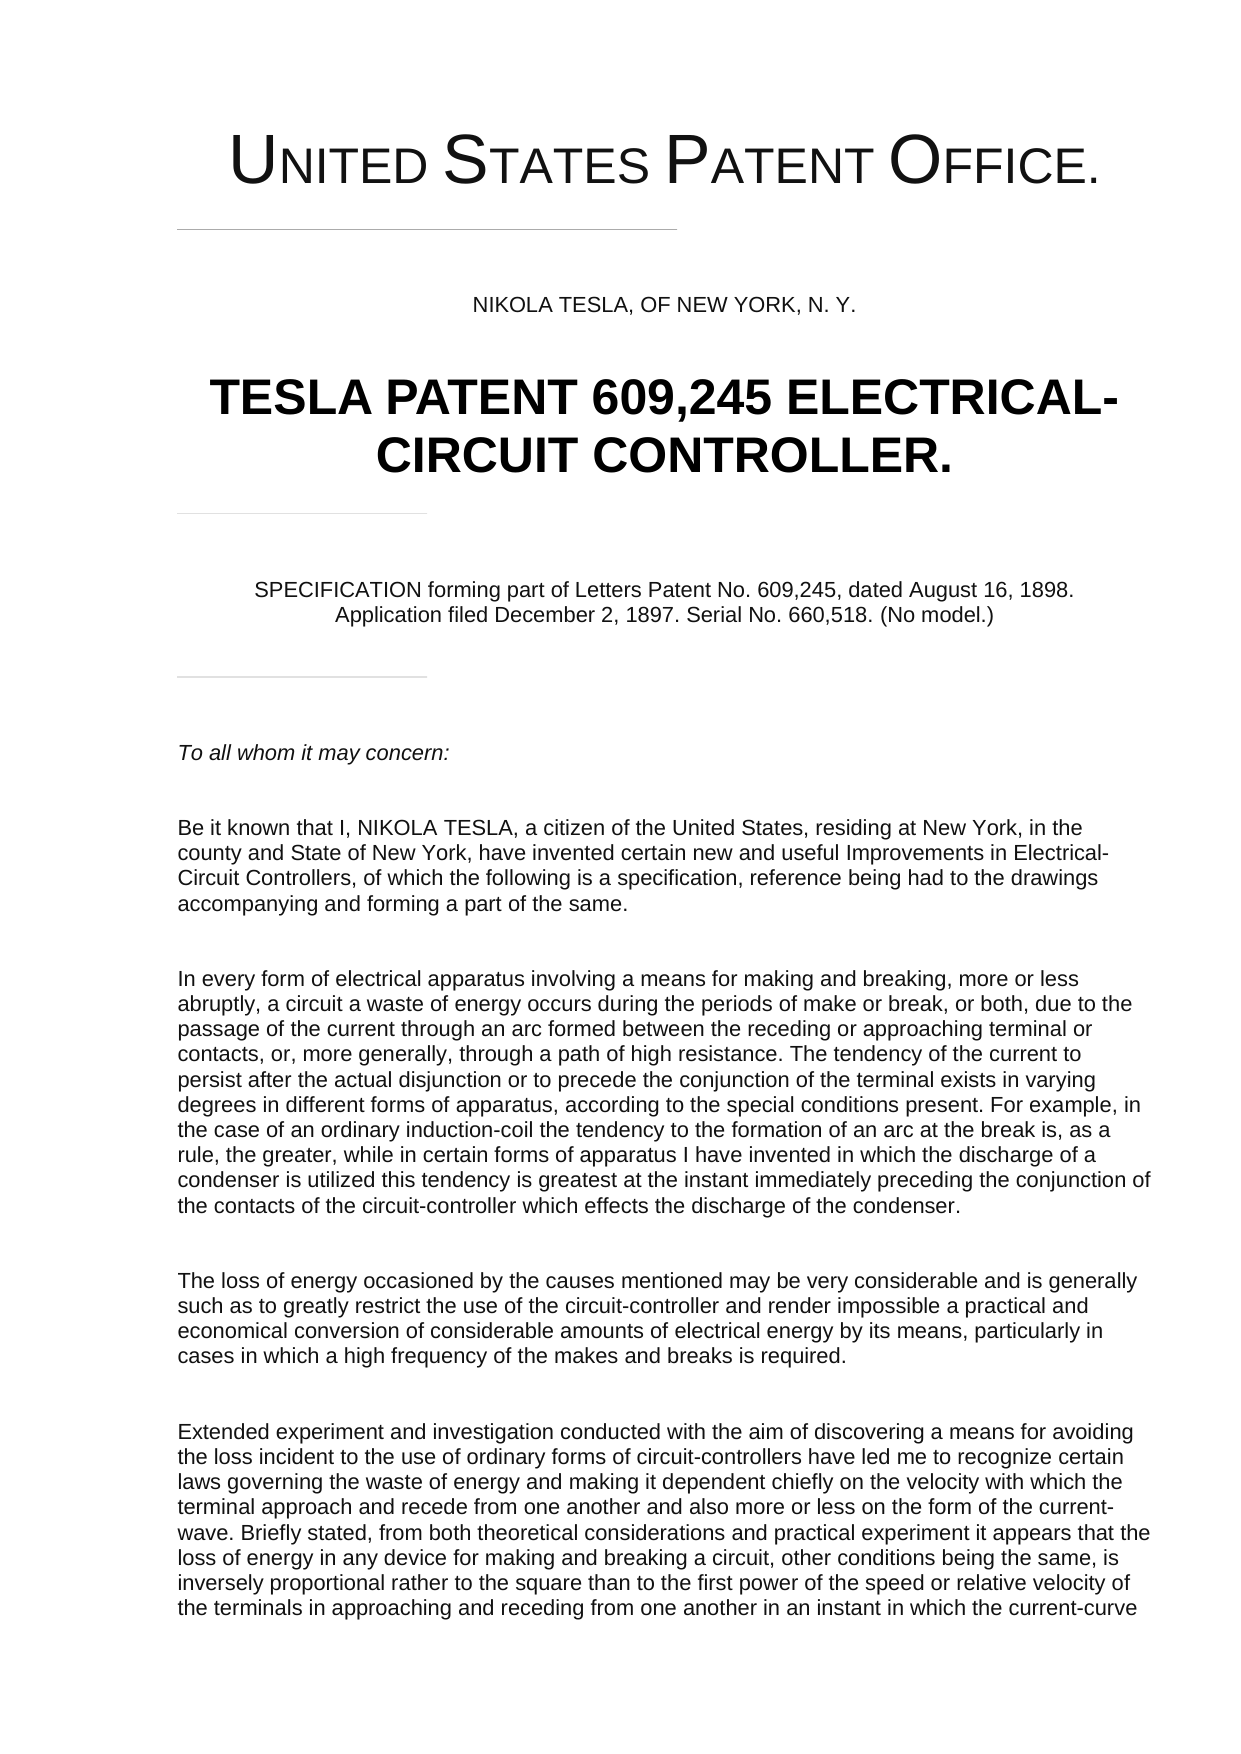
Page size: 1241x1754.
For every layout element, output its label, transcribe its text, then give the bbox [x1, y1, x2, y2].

text Application filed December 2, 1897. Serial No. 660,518. (No model.) [177, 602, 1152, 627]
text To all whom it may concern: [177, 740, 1152, 765]
text NIKOLA TESLA, OF NEW YORK, N. Y. [177, 292, 1152, 318]
text The loss of energy occasioned by the causes mentioned may be very considerable and is generally such as to greatly restrict the use of the circuit-controller and render impossible a practical and economical conversion of considerable amounts of electrical energy by its means, particularly in cases in which a high frequency of the makes and breaks is required. [177, 1268, 1152, 1369]
text In every form of electrical apparatus involving a means for making and breaking, more or less abruptly, a circuit a waste of energy occurs during the periods of make or break, or both, due to the passage of the current through an arc formed between the receding or approaching terminal or contacts, or, more generally, through a path of high resistance. The tendency of the current to persist after the actual disjunction or to precede the conjunction of the terminal exists in varying degrees in different forms of apparatus, according to the special conditions present. For example, in the case of an ordinary induction-coil the tendency to the formation of an arc at the break is, as a rule, the greater, while in certain forms of apparatus I have invented in which the discharge of a condenser is utilized this tendency is greatest at the instant immediately preceding the conjunction of the contacts of the circuit-controller which effects the discharge of the condenser. [177, 966, 1152, 1218]
text SPECIFICATION forming part of Letters Patent No. 609,245, dated August 16, 1898. [177, 577, 1152, 602]
text UNITED STATES PATENT OFFICE. [177, 118, 1152, 198]
text TESLA PATENT 609,245 ELECTRICAL-CIRCUIT CONTROLLER. [177, 368, 1152, 483]
text Be it known that I, NIKOLA TESLA, a citizen of the United States, residing at New York, in the county and State of New York, have invented certain new and useful Improvements in Electrical-Circuit Controllers, of which the following is a specification, reference being had to the drawings accompanying and forming a part of the same. [177, 815, 1152, 916]
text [177, 1419, 1152, 1620]
